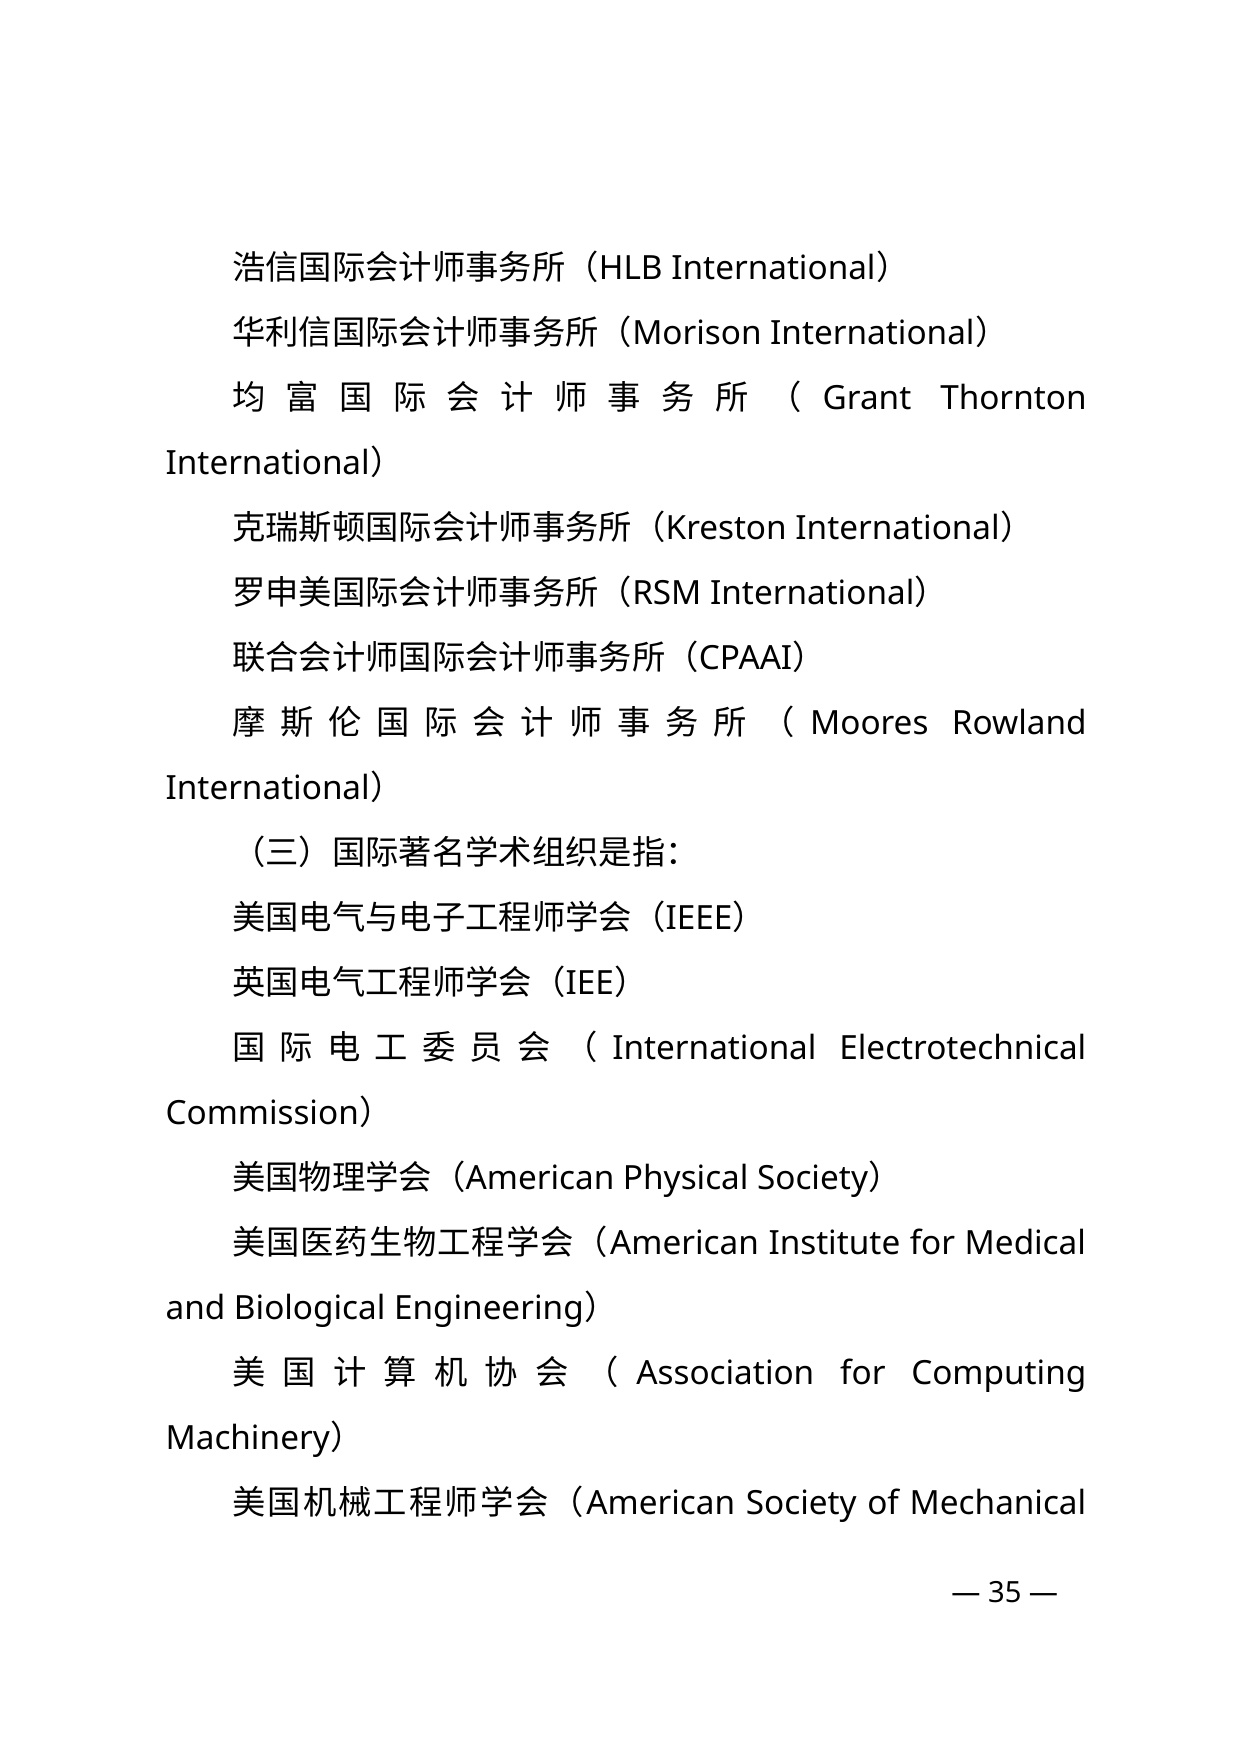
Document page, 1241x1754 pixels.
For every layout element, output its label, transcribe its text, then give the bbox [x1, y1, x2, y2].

text 摩斯伦国际会计师事务所（Moores Rowland International） [165, 688, 1087, 818]
text 浩信国际会计师事务所（HLB International） [165, 233, 1087, 298]
text 国际电工委员会（International Electrotechnical Commission） [165, 1013, 1087, 1143]
text 美国电气与电子工程师学会（IEEE） [165, 883, 1087, 948]
text 美国医药生物工程学会（American Institute for Medical and Biological Engineering） [165, 1208, 1087, 1338]
text 美国计算机协会（Association for Computing Machinery） [165, 1338, 1087, 1468]
text （三）国际著名学术组织是指： [165, 818, 1087, 883]
text 均富国际会计师事务所（Grant Thornton International） [165, 363, 1087, 493]
text 华利信国际会计师事务所（Morison International） [165, 298, 1087, 363]
text 联合会计师国际会计师事务所（CPAAI） [165, 623, 1087, 688]
text 克瑞斯顿国际会计师事务所（Kreston International） [165, 493, 1087, 558]
text 罗申美国际会计师事务所（RSM International） [165, 558, 1087, 623]
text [165, 1468, 1087, 1533]
text 英国电气工程师学会（IEE） [165, 948, 1087, 1013]
text 美国物理学会（American Physical Society） [165, 1143, 1087, 1208]
